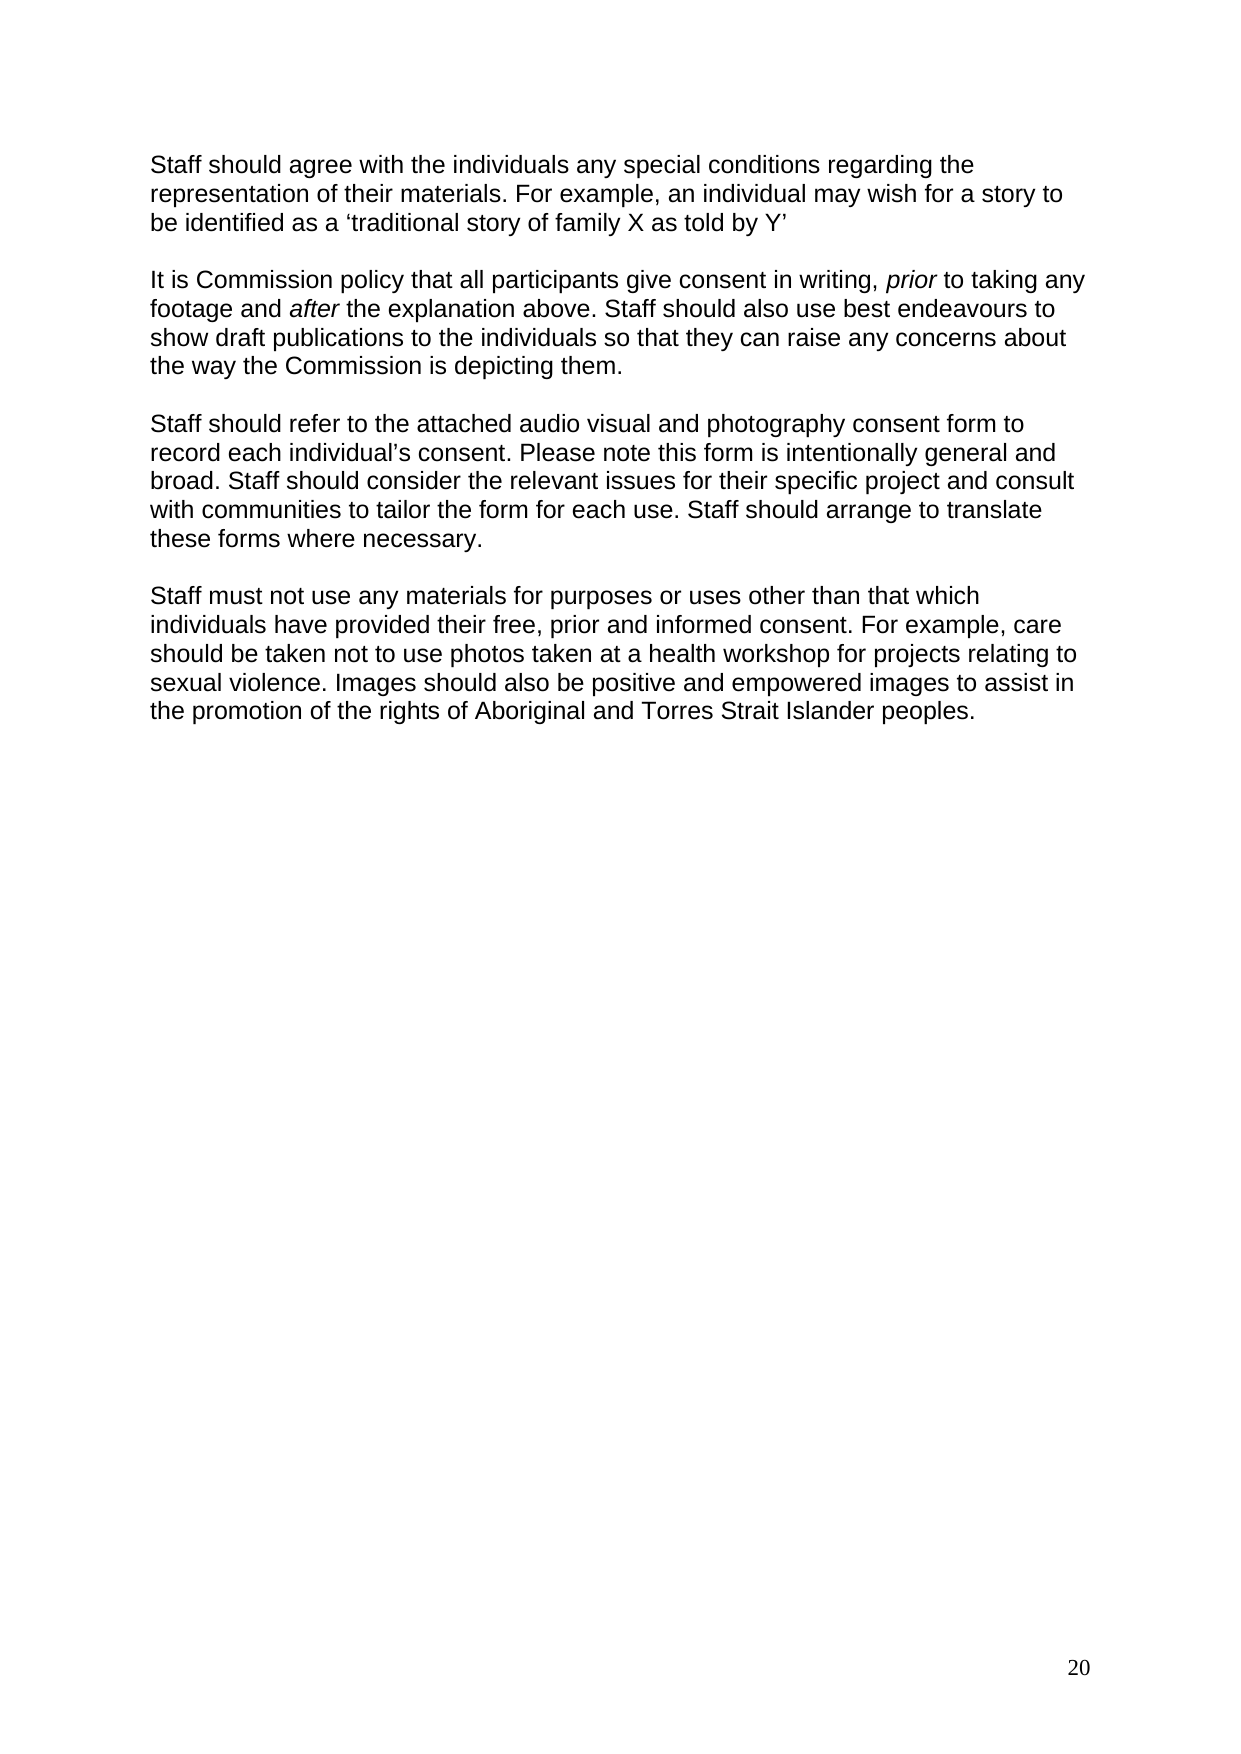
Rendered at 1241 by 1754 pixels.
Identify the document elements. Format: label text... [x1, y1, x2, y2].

text It is Commission policy that all participants give consent in writing, prior to taking any footage and after the explanation above. Staff should also use best endeavours to show draft publications to the individuals so that they can raise any concerns about the way the Commission is depicting them. [150, 265, 1090, 380]
text Staff should refer to the attached audio visual and photography consent form to record each individual’s consent. Please note this form is intentionally general and broad. Staff should consider the relevant issues for their specific project and consult with communities to tailor the form for each use. Staff should arrange to translate these forms where necessary. [150, 409, 1090, 552]
text Staff should agree with the individuals any special conditions regarding the representation of their materials. For example, an individual may wish for a story to be identified as a ‘traditional story of family X as told by Y’ [150, 150, 1090, 236]
text Staff must not use any materials for purposes or uses other than that which individuals have provided their free, prior and informed consent. For example, care should be taken not to use photos taken at a health workshop for projects relating to sexual violence. Images should also be positive and empowered images to assist in the promotion of the rights of Aboriginal and Torres Strait Islander peoples. [150, 581, 1090, 725]
